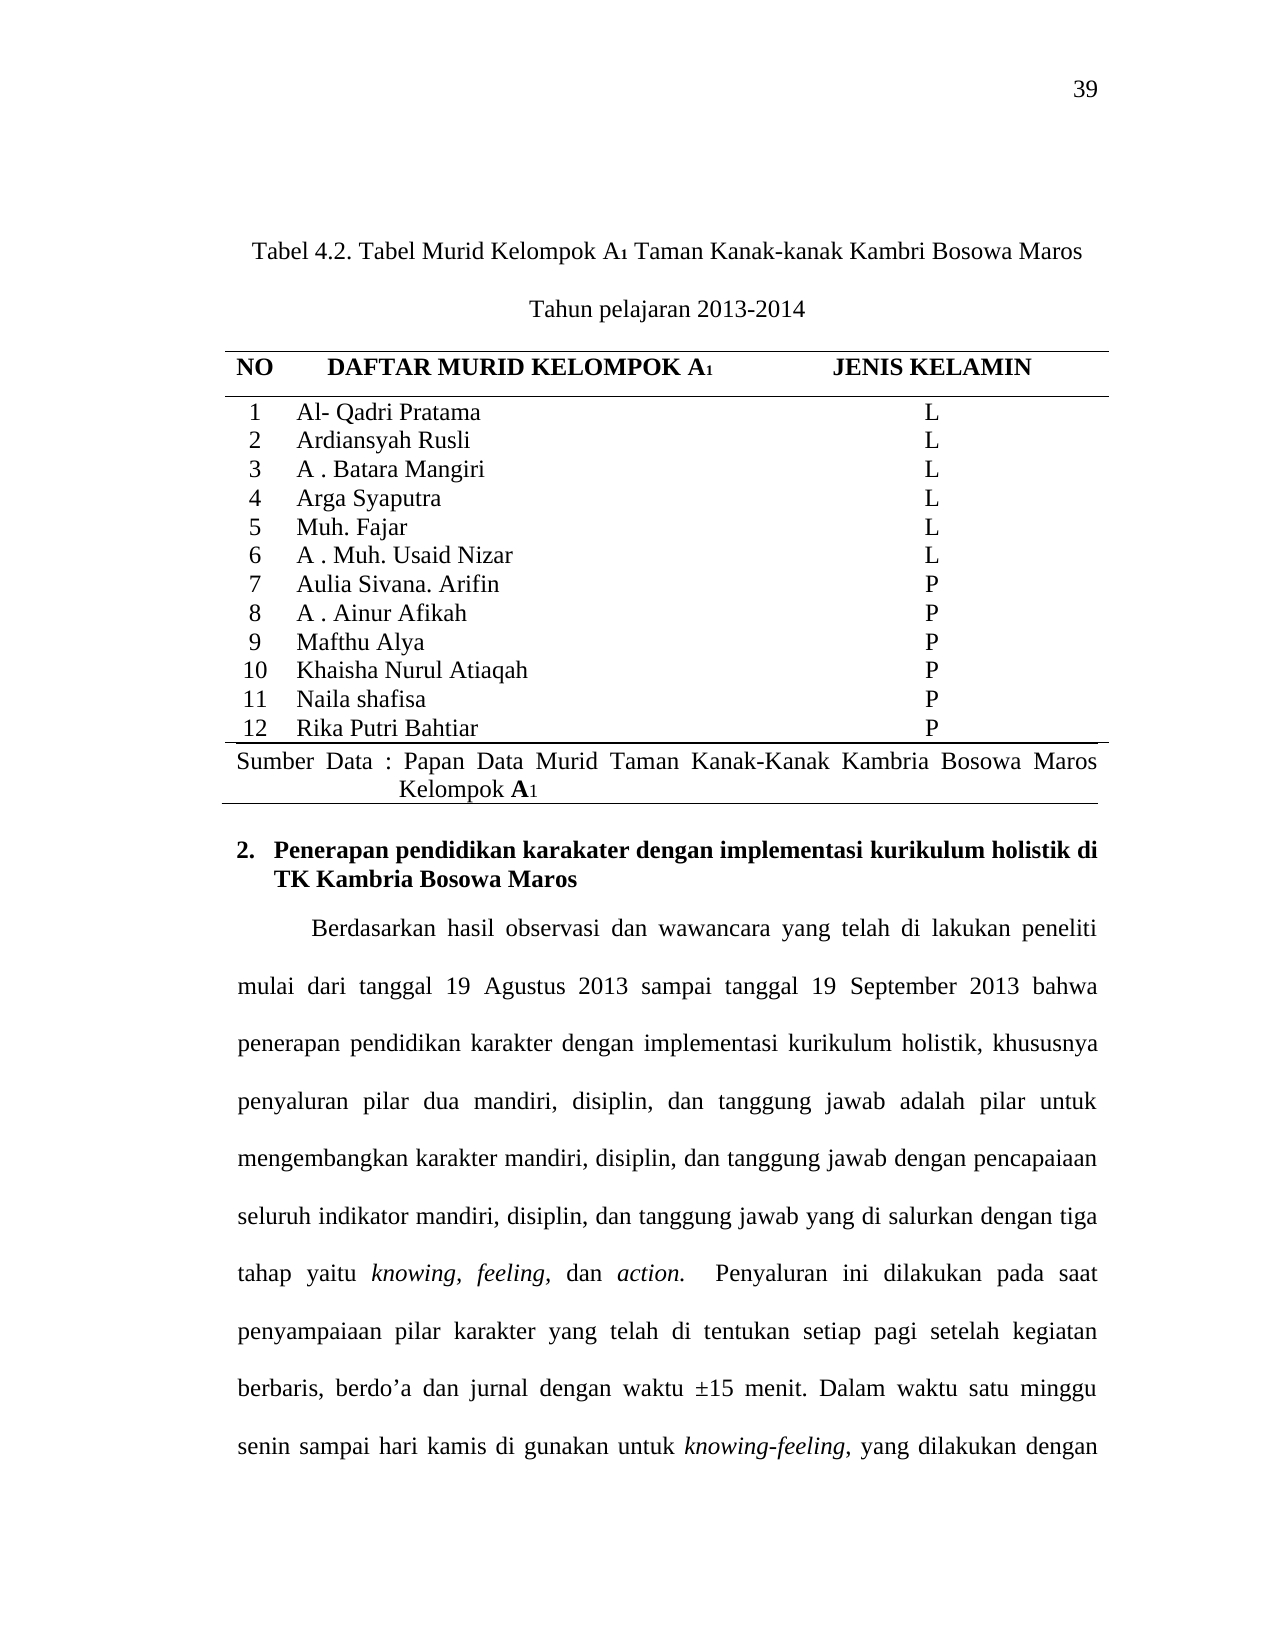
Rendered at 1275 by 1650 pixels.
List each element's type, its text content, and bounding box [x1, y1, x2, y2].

table_header DAFTAR MURID KELOMPOK A1 [285, 352, 755, 396]
table_cell L L L L L L P P P P P P [755, 397, 1109, 742]
table_cell 1 2 3 4 5 6 7 8 9 10 11 12 [225, 397, 285, 742]
table_header NO [225, 352, 285, 396]
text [237, 913, 1098, 1460]
text Tahun pelajaran 2013-2014 [236, 294, 1098, 322]
text Tabel 4.2. Tabel Murid Kelompok A1 Taman Kanak-kanak Kambri Bosowa Maros [236, 236, 1098, 265]
table_cell Al- Qadri Pratama Ardiansyah Rusli A . Batara Mangiri Arga Syaputra Muh. Fajar A . Muh. Usaid Nizar Aulia Sivana. Arifin A . Ainur Afikah Mafthu Alya Khaisha Nurul Atiaqah Naila shafisa Rika Putri Bahtiar [285, 397, 755, 742]
list Penerapan pendidikan karakater dengan implementasi kurikulum holistik di TK Kambria Bosowa Maros [236, 835, 1098, 893]
table_header JENIS KELAMIN [755, 352, 1109, 396]
text Sumber Data : Papan Data Murid Taman Kanak-Kanak Kambria Bosowa Maros Kelompok A1 [236, 744, 1098, 803]
